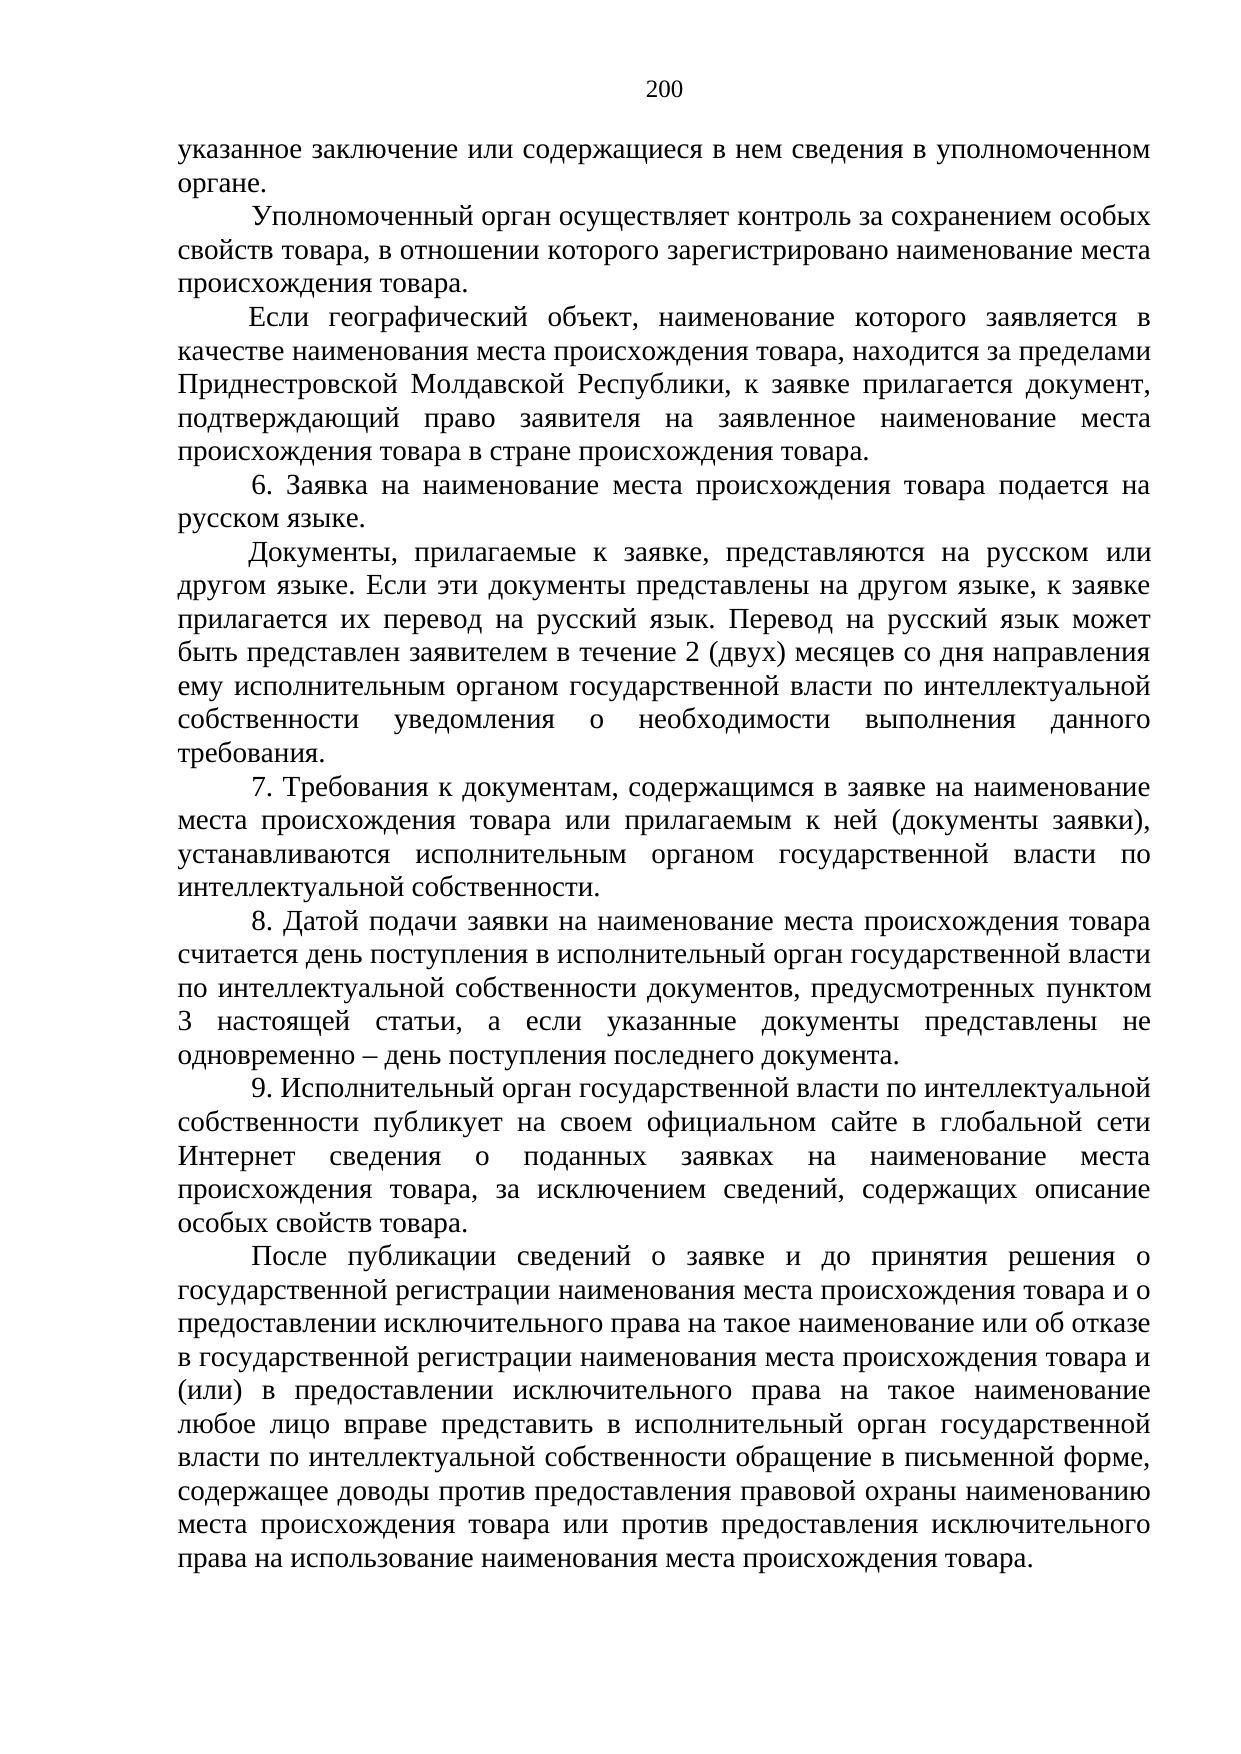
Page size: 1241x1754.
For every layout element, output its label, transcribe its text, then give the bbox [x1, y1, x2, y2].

text 6. Заявка на наименование места происхождения товара подается на русском языке. [177, 467, 1152, 534]
text 8. Датой подачи заявки на наименование места происхождения товара считается день поступления в исполнительный орган государственной власти по интеллектуальной собственности документов, предусмотренных пунктом 3 настоящей статьи, а если указанные документы представлены не одновременно – день поступления последнего документа. [177, 903, 1152, 1071]
text После публикации сведений о заявке и до принятия решения о государственной регистрации наименования места происхождения товара и о предоставлении исключительного права на такое наименование или об отказе в государственной регистрации наименования места происхождения товара и (или) в предоставлении исключительного права на такое наименование любое лицо вправе представить в исполнительный орган государственной власти по интеллектуальной собственности обращение в письменной форме, содержащее доводы против предоставления правовой охраны наименованию места происхождения товара или против предоставления исключительного права на использование наименования места происхождения товара. [177, 1238, 1152, 1574]
text 7. Требования к документам, содержащимся в заявке на наименование места происхождения товара или прилагаемым к ней (документы заявки), устанавливаются исполнительным органом государственной власти по интеллектуальной собственности. [177, 769, 1152, 903]
text Если географический объект, наименование которого заявляется в качестве наименования места происхождения товара, находится за пределами Приднестровской Молдавской Республики, к заявке прилагается документ, подтверждающий право заявителя на заявленное наименование места происхождения товара в стране происхождения товара. [177, 299, 1152, 467]
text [177, 131, 1152, 198]
text Документы, прилагаемые к заявке, представляются на русском или другом языке. Если эти документы представлены на другом языке, к заявке прилагается их перевод на русский язык. Перевод на русский язык может быть представлен заявителем в течение 2 (двух) месяцев со дня направления ему исполнительным органом государственной власти по интеллектуальной собственности уведомления о необходимости выполнения данного требования. [177, 534, 1152, 769]
text Уполномоченный орган осуществляет контроль за сохранением особых свойств товара, в отношении которого зарегистрировано наименование места происхождения товара. [177, 198, 1152, 299]
text 9. Исполнительный орган государственной власти по интеллектуальной собственности публикует на своем официальном сайте в глобальной сети Интернет сведения о поданных заявках на наименование места происхождения товара, за исключением сведений, содержащих описание особых свойств товара. [177, 1071, 1152, 1238]
